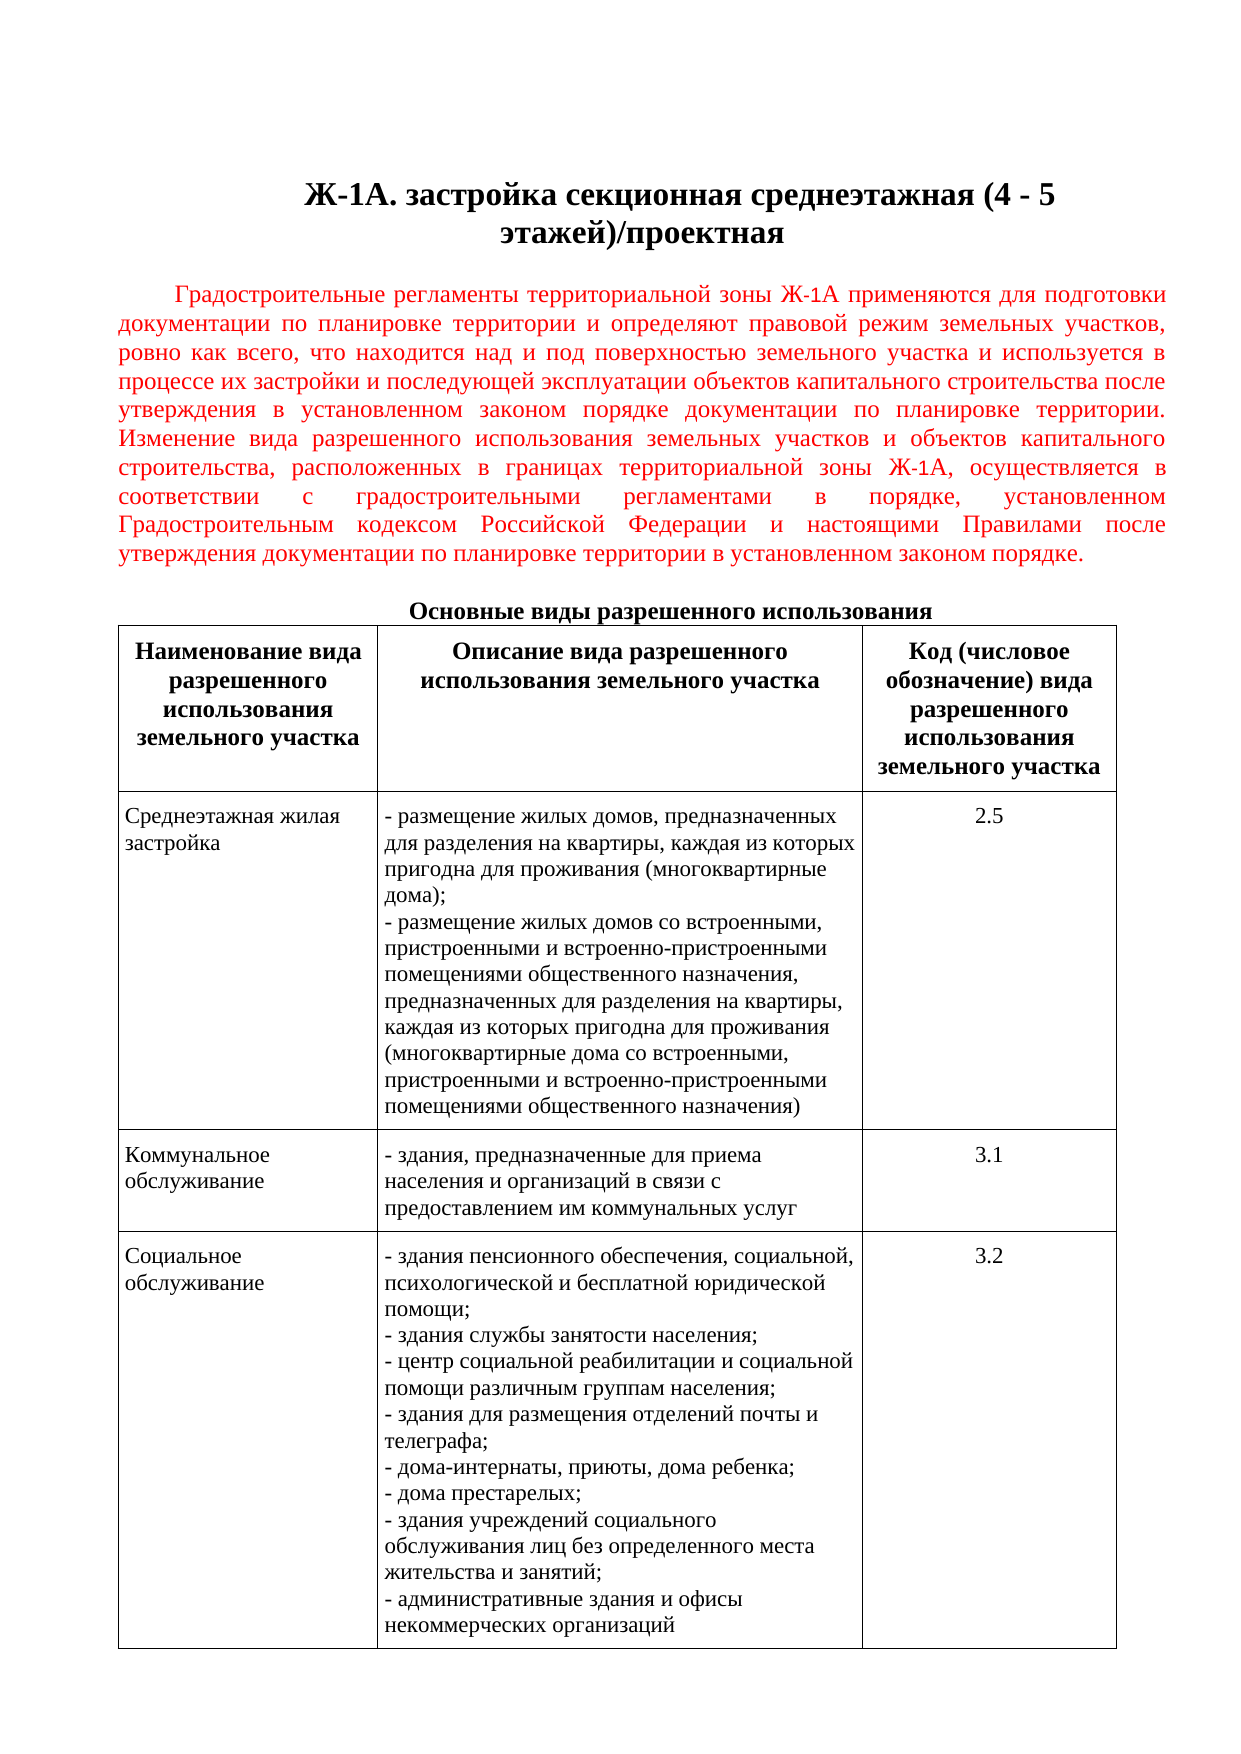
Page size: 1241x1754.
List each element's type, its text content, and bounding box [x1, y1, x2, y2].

text Ж-1А. застройка секционная среднеэтажная (4 - 5 этажей)/проектная [118, 174, 1167, 251]
table_cell Социальное обслуживание [119, 1232, 377, 1648]
table_header Описание вида разрешенного использования земельного участка [378, 626, 862, 791]
table_header Наименование вида разрешенного использования земельного участка [119, 626, 377, 791]
table_cell 2.5 [863, 792, 1116, 1129]
table_cell 3.1 [863, 1130, 1116, 1231]
table_cell 3.2 [863, 1232, 1116, 1648]
text Градостроительные регламенты территориальной зоны Ж-1А применяются для подготовки документации по планировке территории и определяют правовой режим земельных участков, ровно как всего, что находится над и под поверхностью земельного участка и используется в процессе их застройки и последующей эксплуатации объектов капитального строительства после утверждения в установленном законом порядке документации по планировке территории. Изменение вида разрешенного использования земельных участков и объектов капитального строительства, расположенных в границах территориальной зоны Ж-1А, осуществляется в соответствии с градостроительными регламентами в порядке, установленном Градостроительным кодексом Российской Федерации и настоящими Правилами после утверждения документации по планировке территории в установленном законом порядке. [118, 279, 1167, 567]
table_cell Коммунальное обслуживание [119, 1130, 377, 1231]
table_cell - размещение жилых домов, предназначенных для разделения на квартиры, каждая из которых пригодна для проживания (многоквартирные дома); - размещение жилых домов со встроенными, пристроенными и встроенно-пристроенными помещениями общественного назначения, предназначенных для разделения на квартиры, каждая из которых пригодна для проживания (многоквартирные дома со встроенными, пристроенными и встроенно-пристроенными помещениями общественного назначения) [378, 792, 862, 1129]
table_header Код (числовое обозначение) вида разрешенного использования земельного участка [863, 626, 1116, 791]
table_cell - здания, предназначенные для приема населения и организаций в связи с предоставлением им коммунальных услуг [378, 1130, 862, 1231]
table_cell - здания пенсионного обеспечения, социальной, психологической и бесплатной юридической помощи; - здания службы занятости населения; - центр социальной реабилитации и социальной помощи различным группам населения; - здания для размещения отделений почты и телеграфа; - дома-интернаты, приюты, дома ребенка; - дома престарелых; - здания учреждений социального обслуживания лиц без определенного места жительства и занятий; - административные здания и офисы некоммерческих организаций [378, 1232, 862, 1648]
table_cell Среднеэтажная жилая застройка [119, 792, 377, 1129]
text Основные виды разрешенного использования [118, 596, 1167, 624]
